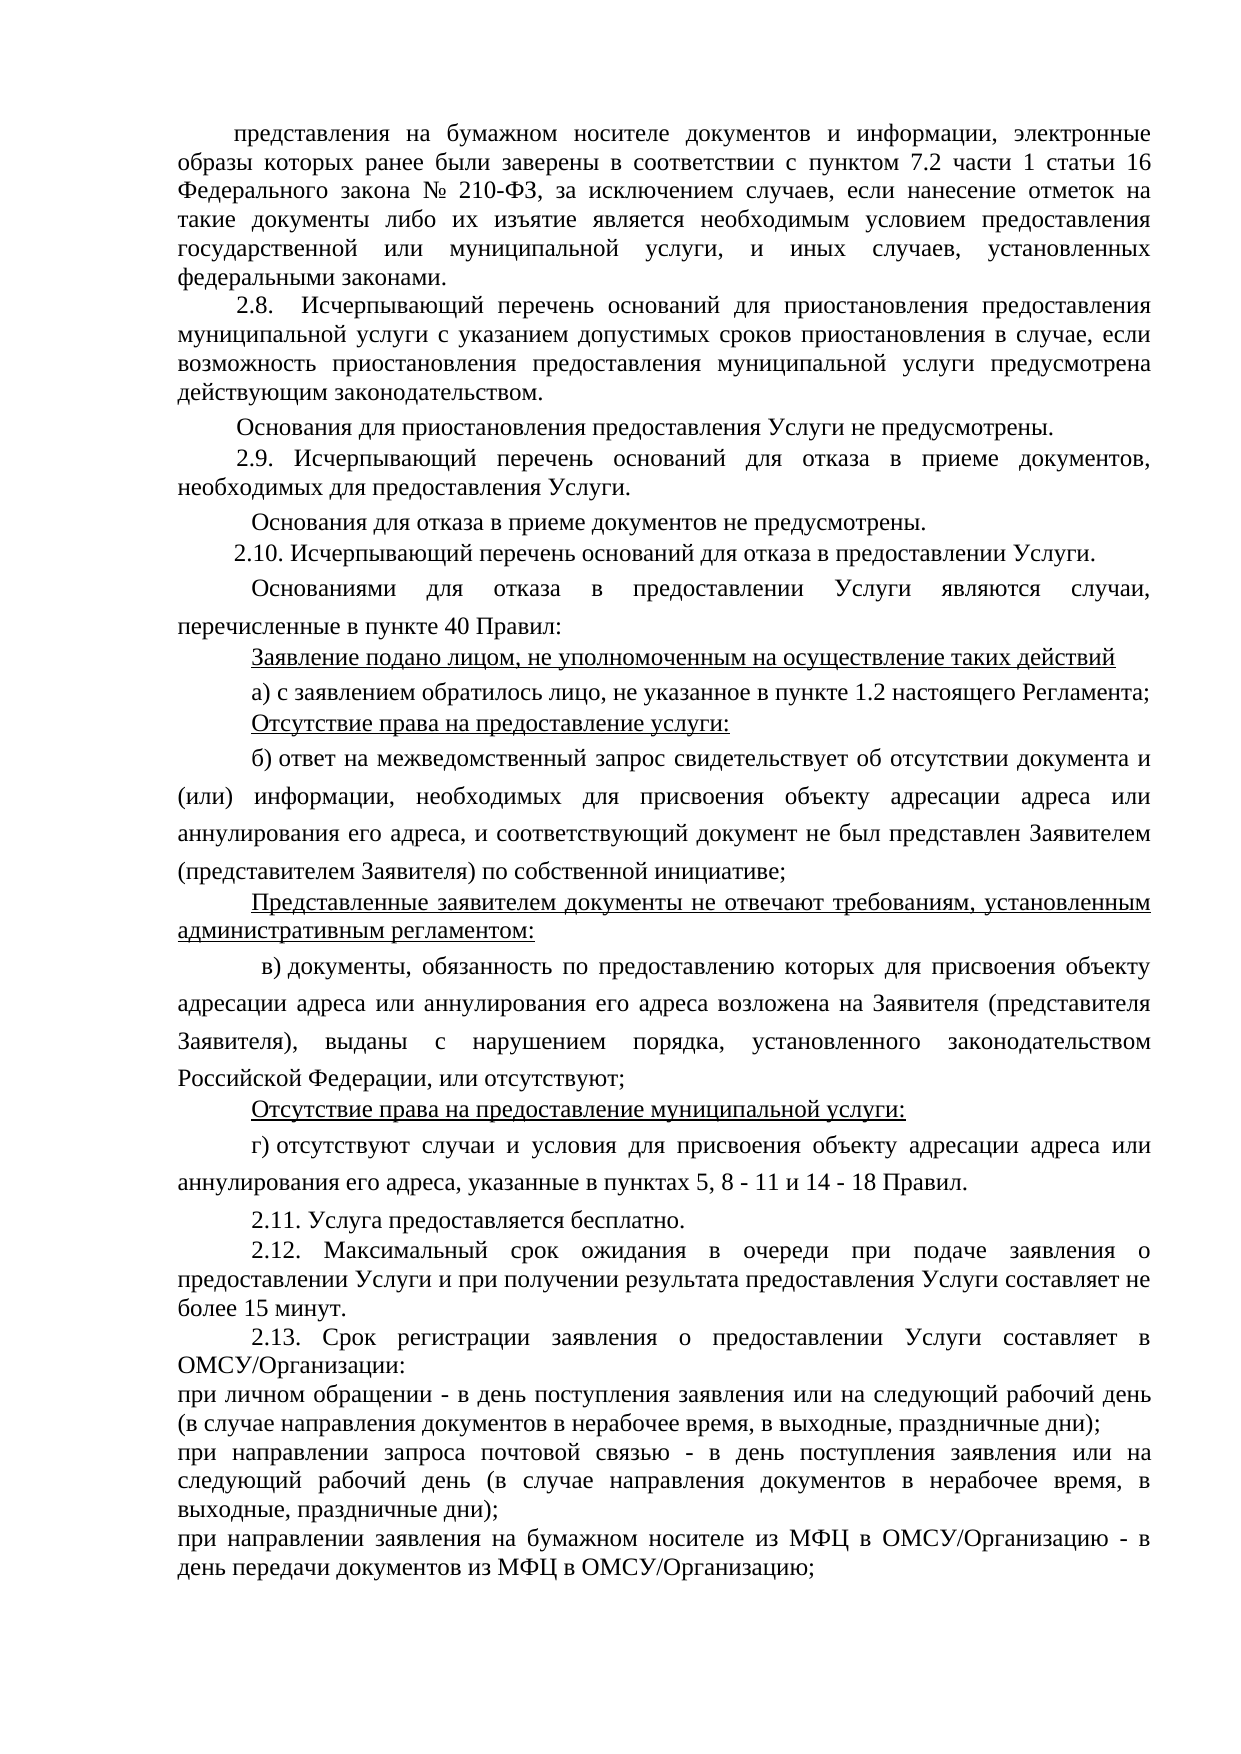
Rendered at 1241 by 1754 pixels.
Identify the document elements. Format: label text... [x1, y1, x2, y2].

text 2.9. Исчерпывающий перечень оснований для отказа в приеме документов, необходимых для предоставления Услуги. [177, 443, 1152, 501]
text представления на бумажном носителе документов и информации, электронные образы которых ранее были заверены в соответствии с пунктом 7.2 части 1 статьи 16 Федерального закона № 210-ФЗ, за исключением случаев, если нанесение отметок на такие документы либо их изъятие является необходимым условием предоставления государственной или муниципальной услуги, и иных случаев, установленных федеральными законами. [177, 118, 1152, 291]
text 2.13. Срок регистрации заявления о предоставлении Услуги составляет в ОМСУ/Организации: [177, 1322, 1152, 1379]
text при направлении заявления на бумажном носителе из МФЦ в ОМСУ/Организацию - в день передачи документов из МФЦ в ОМСУ/Организацию; [177, 1523, 1152, 1581]
text при направлении запроса почтовой связью - в день поступления заявления или на следующий рабочий день (в случае направления документов в нерабочее время, в выходные, праздничные дни); [177, 1437, 1152, 1523]
text при личном обращении - в день поступления заявления или на следующий рабочий день (в случае направления документов в нерабочее время, в выходные, праздничные дни); [177, 1379, 1152, 1437]
text 2.8. Исчерпывающий перечень оснований для приостановления предоставления муниципальной услуги с указанием допустимых сроков приостановления в случае, если возможность приостановления предоставления муниципальной услуги предусмотрена действующим законодательством. [177, 291, 1152, 406]
text 2.10. Исчерпывающий перечень оснований для отказа в предоставлении Услуги. [177, 538, 1152, 567]
text Основания для приостановления предоставления Услуги не предусмотрены. [177, 406, 1152, 443]
text Отсутствие права на предоставление услуги: [177, 708, 1152, 737]
text Основания для отказа в приеме документов не предусмотрены. [177, 501, 1152, 538]
text в) документы, обязанность по предоставлению которых для присвоения объекту адресации адреса или аннулирования его адреса возложена на Заявителя (представителя Заявителя), выданы с нарушением порядка, установленного законодательством Российской Федерации, или отсутствуют; [177, 944, 1152, 1094]
text г) отсутствуют случаи и условия для присвоения объекту адресации адреса или аннулирования его адреса, указанные в пунктах 5, 8 - 11 и 14 - 18 Правил. [177, 1123, 1152, 1198]
text Отсутствие права на предоставление муниципальной услуги: [177, 1094, 1152, 1123]
text а) с заявлением обратилось лицо, не указанное в пункте 1.2 настоящего Регламента; [177, 671, 1152, 708]
text 2.12. Максимальный срок ожидания в очереди при подаче заявления о предоставлении Услуги и при получении результата предоставления Услуги составляет не более 15 минут. [177, 1236, 1152, 1322]
text Заявление подано лицом, не уполномоченным на осуществление таких действий [177, 642, 1152, 671]
text б) ответ на межведомственный запрос свидетельствует об отсутствии документа и (или) информации, необходимых для присвоения объекту адресации адреса или аннулирования его адреса, и соответствующий документ не был представлен Заявителем (представителем Заявителя) по собственной инициативе; [177, 737, 1152, 887]
text Представленные заявителем документы не отвечают требованиям, установленным административным регламентом: [177, 887, 1152, 944]
text Основаниями для отказа в предоставлении Услуги являются случаи, перечисленные в пункте 40 Правил: [177, 567, 1152, 642]
text 2.11. Услуга предоставляется бесплатно. [177, 1198, 1152, 1236]
